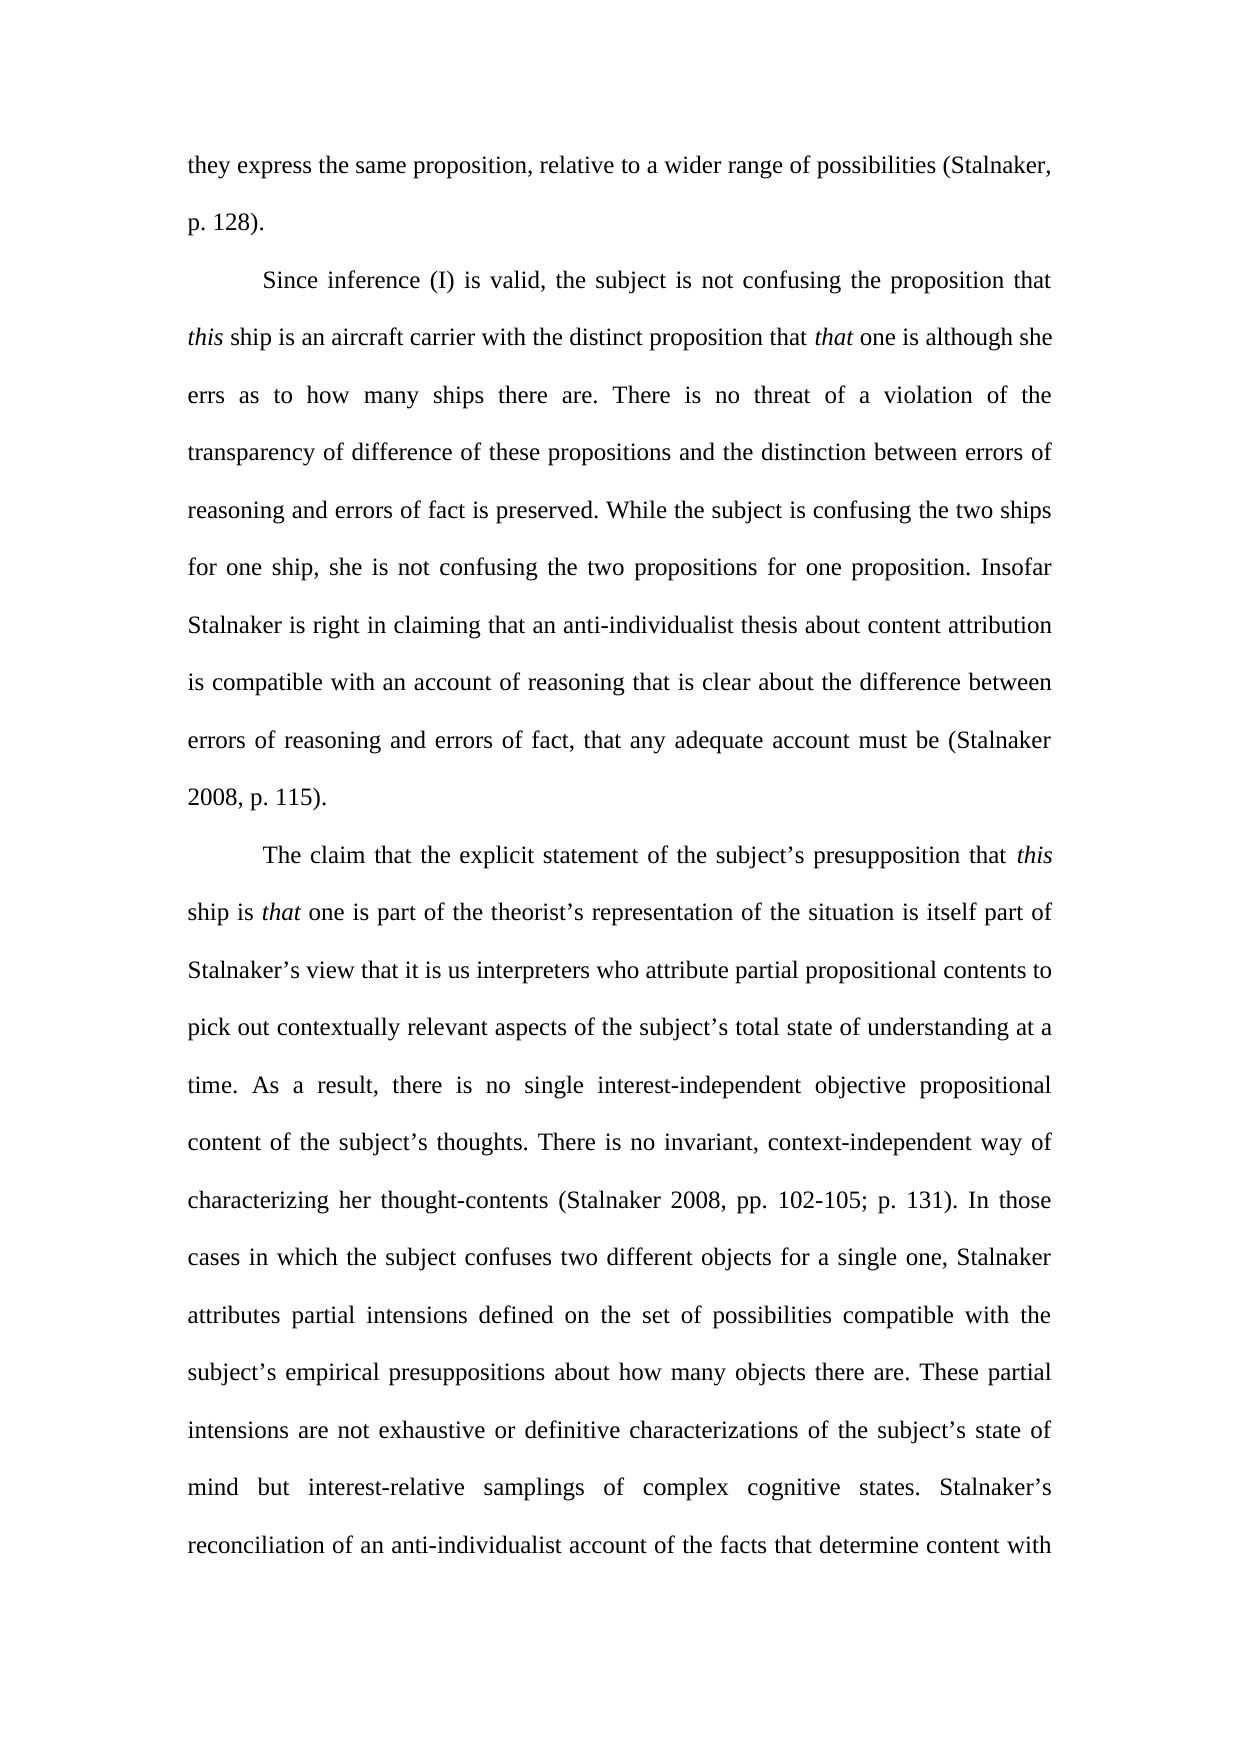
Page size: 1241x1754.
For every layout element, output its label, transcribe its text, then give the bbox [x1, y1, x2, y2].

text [187, 150, 1053, 236]
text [187, 840, 1053, 1559]
text Since inference (I) is valid, the subject is not confusing the proposition that this ship is an aircraft carrier with the distinct proposition that that one is although she errs as to how many ships there are. There is no threat of a violation of the transparency of difference of these propositions and the distinction between errors of reasoning and errors of fact is preserved. While the subject is confusing the two ships for one ship, she is not confusing the two propositions for one proposition. Insofar Stalnaker is right in claiming that an anti-individualist thesis about content attribution is compatible with an account of reasoning that is clear about the difference between errors of reasoning and errors of fact, that any adequate account must be (Stalnaker 2008, p. 115). [187, 265, 1053, 811]
